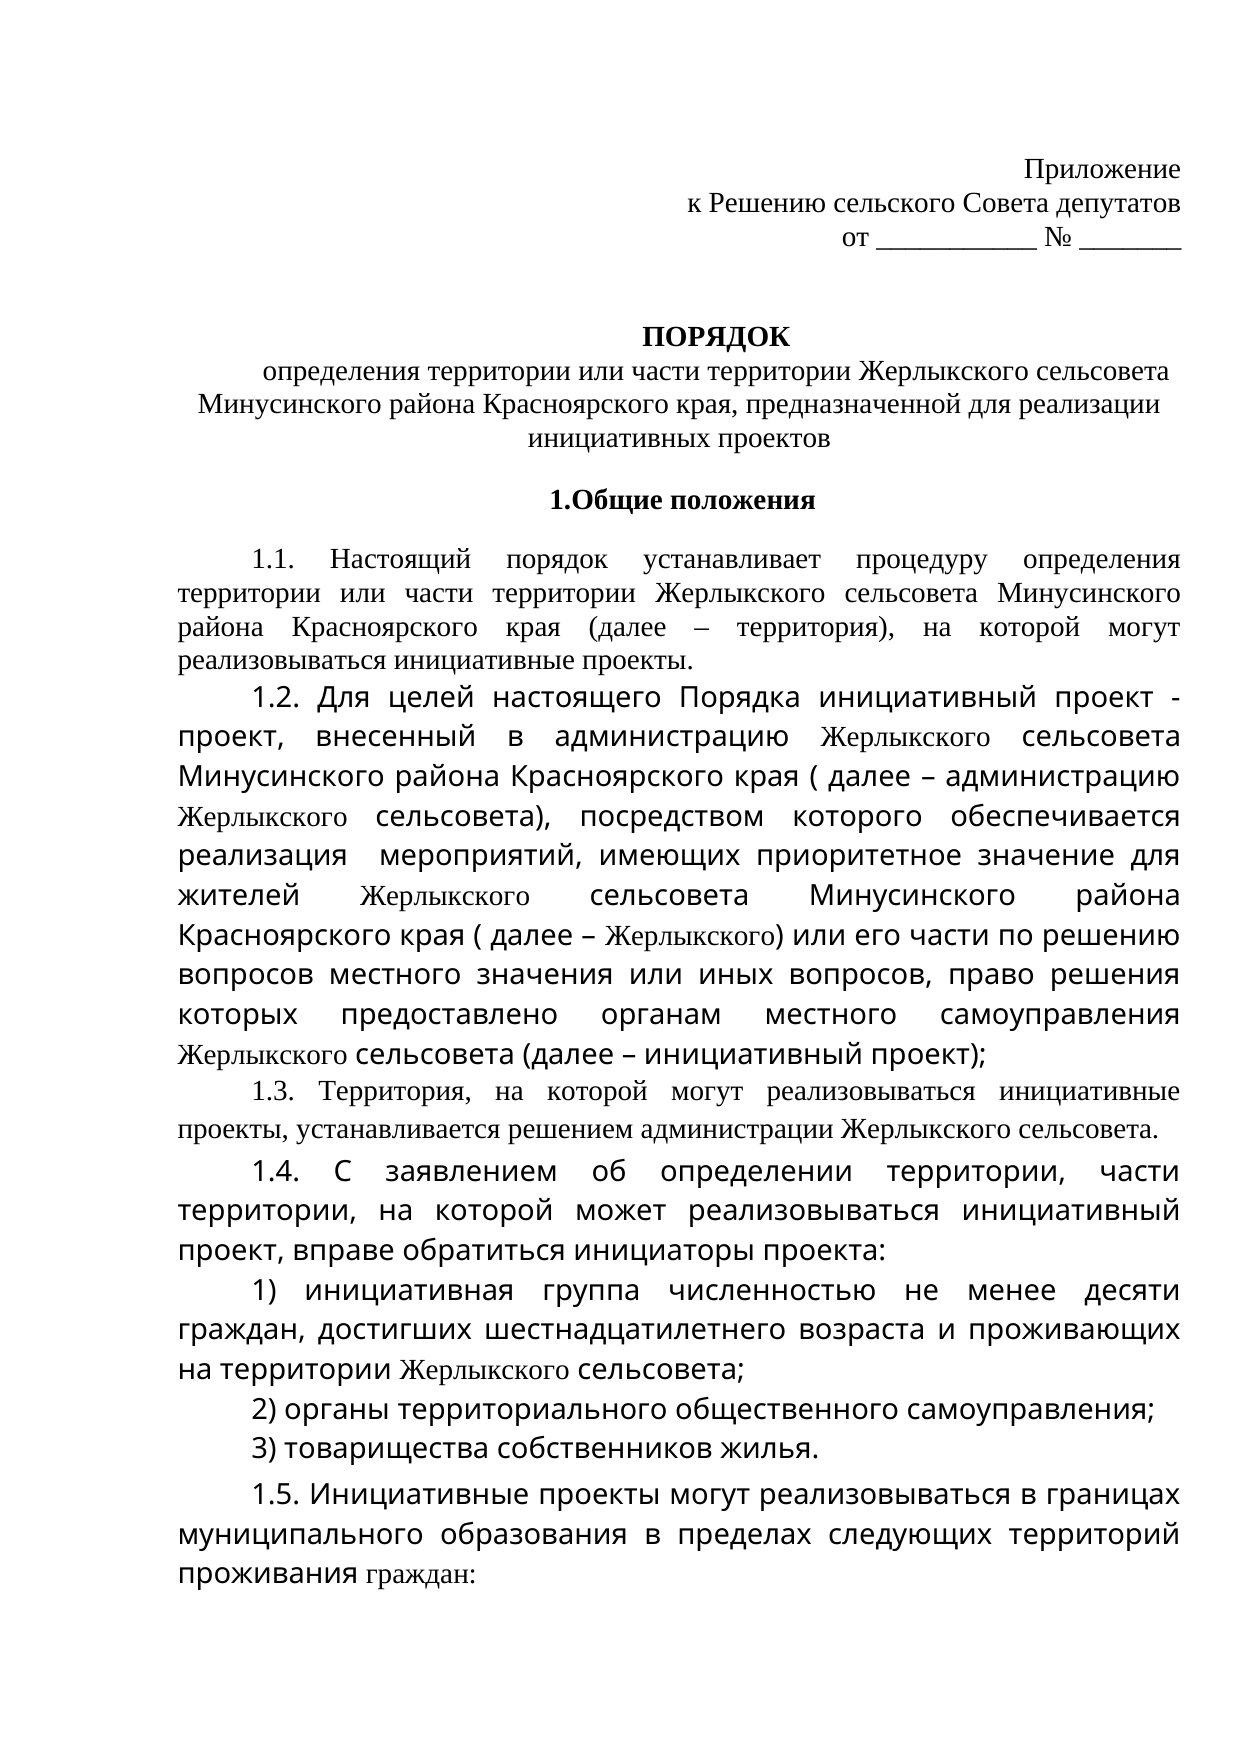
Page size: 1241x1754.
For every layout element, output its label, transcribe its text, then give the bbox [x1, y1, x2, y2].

text 1) инициативная группа численностью не менее десяти граждан, достигших шестнадцатилетнего возраста и проживающих на территории Жерлыкского сельсовета; [177, 1269, 1181, 1388]
text 1.3. Территория, на которой могут реализовываться инициативные проекты, устанавливается решением администрации Жерлыкского сельсовета. [177, 1073, 1181, 1145]
text Приложение [177, 152, 1181, 185]
text 1.5. Инициативные проекты могут реализовываться в границах муниципального образования в пределах следующих территорий проживания граждан: [177, 1473, 1181, 1592]
text 1.Общие положения [177, 482, 1181, 516]
text к Решению сельского Совета депутатов [177, 185, 1181, 219]
text от ___________ № _______ [177, 219, 1181, 252]
text 2) органы территориального общественного самоуправления; [177, 1388, 1181, 1428]
text 1.2. Для целей настоящего Порядка инициативный проект - проект, внесенный в администрацию Жерлыкского сельсовета Минусинского района Красноярского края ( далее – администрацию Жерлыкского сельсовета), посредством которого обеспечивается реализация мероприятий, имеющих приоритетное значение для жителей Жерлыкского сельсовета Минусинского района Красноярского края ( далее – Жерлыкского) или его части по решению вопросов местного значения или иных вопросов, право решения которых предоставлено органам местного самоуправления Жерлыкского сельсовета (далее – инициативный проект); [177, 676, 1181, 1073]
text 1.1. Настоящий порядок устанавливает процедуру определения территории или части территории Жерлыкского сельсовета Минусинского района Красноярского края (далее – территория), на которой могут реализовываться инициативные проекты. [177, 542, 1181, 676]
text 3) товарищества собственников жилья. [177, 1428, 1181, 1467]
text ПОРЯДОК [177, 319, 1181, 353]
text 1.4. С заявлением об определении территории, части территории, на которой может реализовываться инициативный проект, вправе обратиться инициаторы проекта: [177, 1150, 1181, 1269]
text определения территории или части территории Жерлыкского сельсовета Минусинского района Красноярского края, предназначенной для реализации инициативных проектов [177, 353, 1181, 453]
